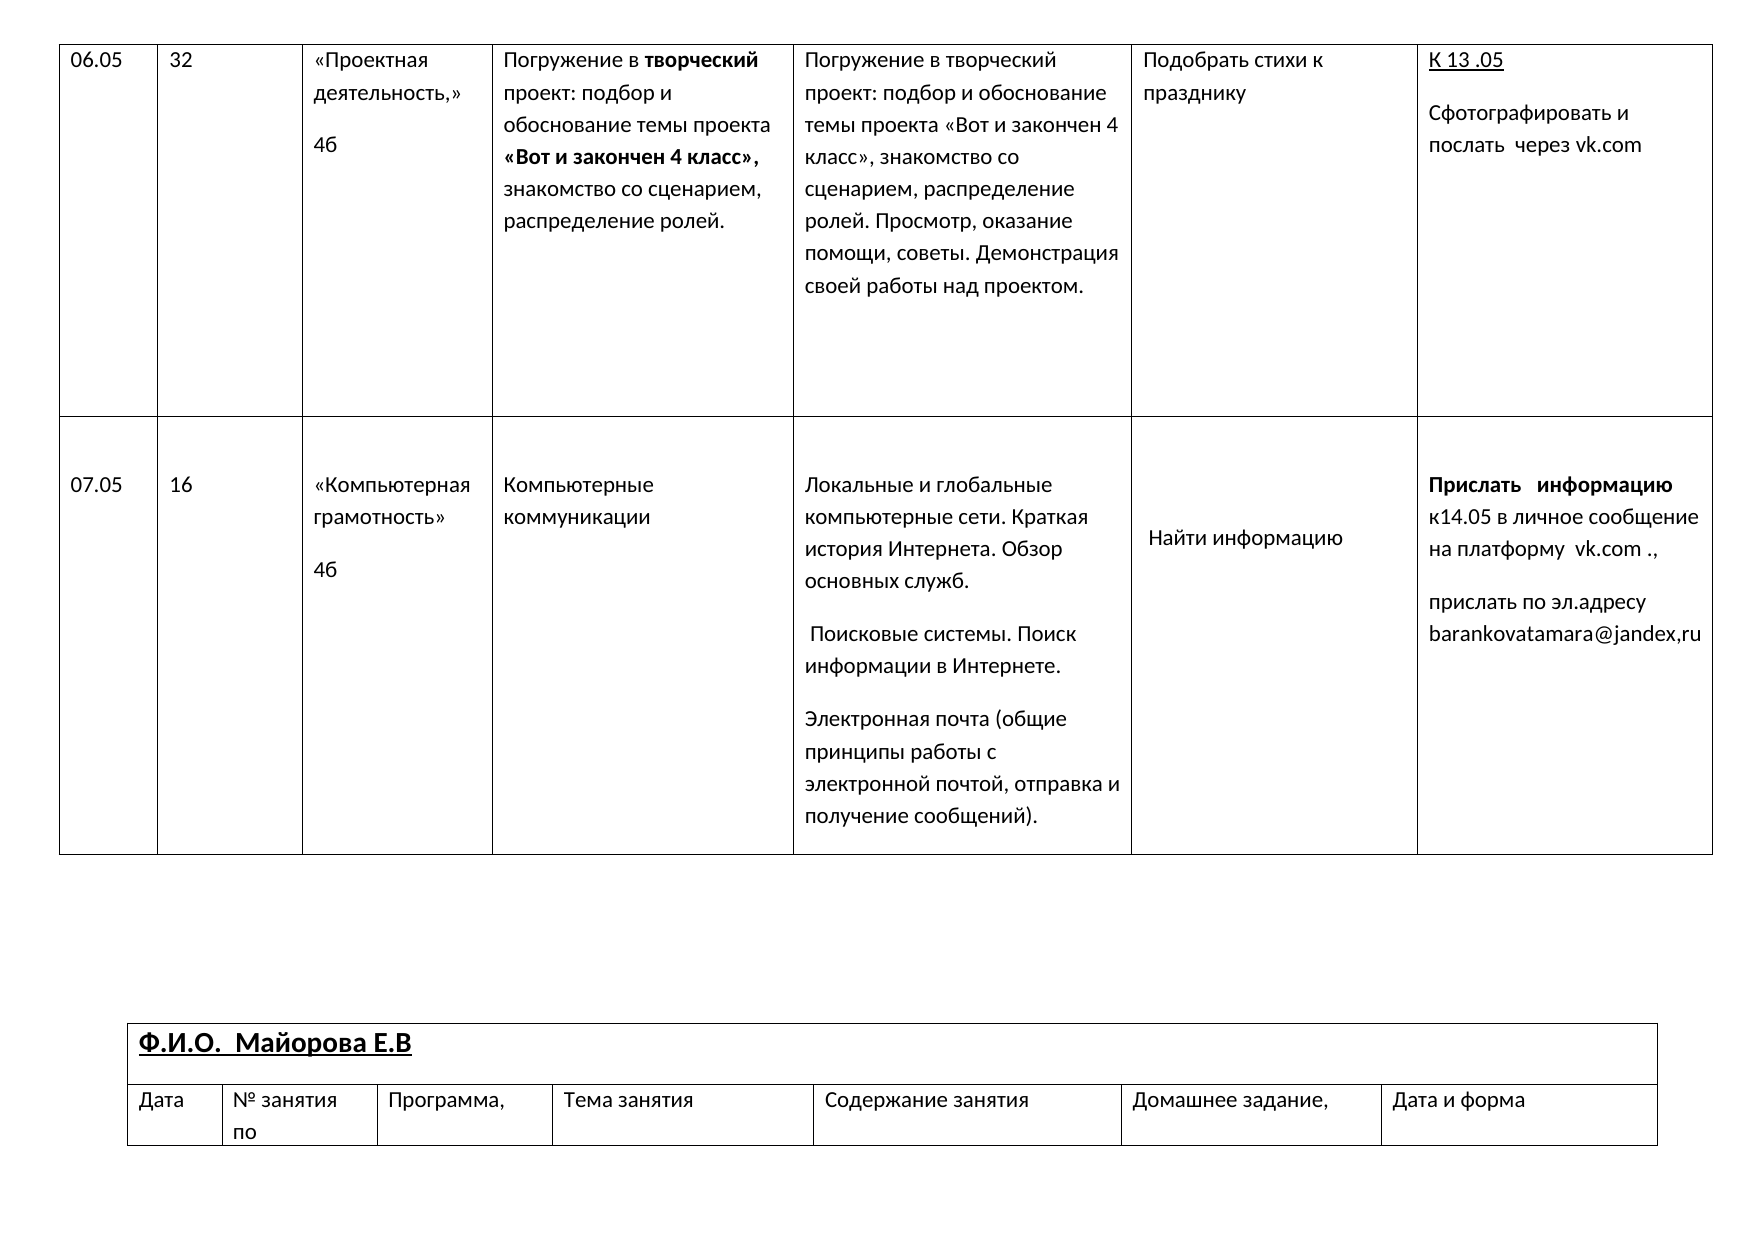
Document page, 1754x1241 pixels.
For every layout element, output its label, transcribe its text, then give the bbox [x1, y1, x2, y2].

table_cell Программа, класс [378, 1085, 552, 1145]
table_cell «Компьютерная грамотность» 4б [303, 417, 492, 854]
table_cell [223, 1085, 377, 1145]
table_cell Локальные и глобальные компьютерные сети. Краткая история Интернета. Обзор основных служб. Поисковые системы. Поиск информации в Интернете. Электронная почта (общие принципы работы с электронной почтой, отправка и получение сообщений). [794, 417, 1131, 854]
table_cell Содержание занятия [814, 1085, 1121, 1145]
table_cell Компьютерные коммуникации [493, 417, 793, 854]
table_cell 07.05 [60, 417, 157, 854]
table_cell Погружение в творческий проект: подбор и обоснование темы проекта «Вот и закончен 4 класс», знакомство со сценарием, распределение ролей. Просмотр, оказание помощи, советы. Демонстрация своей работы над проектом. [794, 45, 1131, 416]
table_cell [1122, 1085, 1381, 1145]
table_cell 06.05 [60, 45, 157, 416]
table_header Ф.И.О. Майорова Е.В [128, 1024, 1657, 1084]
table_cell Погружение в творческий проект: подбор и обоснование темы проекта «Вот и закончен 4 класс», знакомство со сценарием, распределение ролей. [493, 45, 793, 416]
table_cell Подобрать стихи к празднику [1132, 45, 1417, 416]
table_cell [1382, 1085, 1657, 1145]
table_cell Дата [128, 1085, 222, 1145]
table_cell Прислать информацию к14.05 в личное сообщение на платформу vk.com ., прислать по эл.адресу barankovatamara@jandex,ru [1418, 417, 1712, 854]
table_cell 16 [158, 417, 302, 854]
table_cell «Проектная деятельность,» 4б [303, 45, 492, 416]
table_cell К 13 .05 Сфотографировать и послать через vk.com [1418, 45, 1712, 416]
table_cell 32 [158, 45, 302, 416]
table_cell Тема занятия [553, 1085, 813, 1145]
table_cell Найти информацию [1132, 417, 1417, 854]
